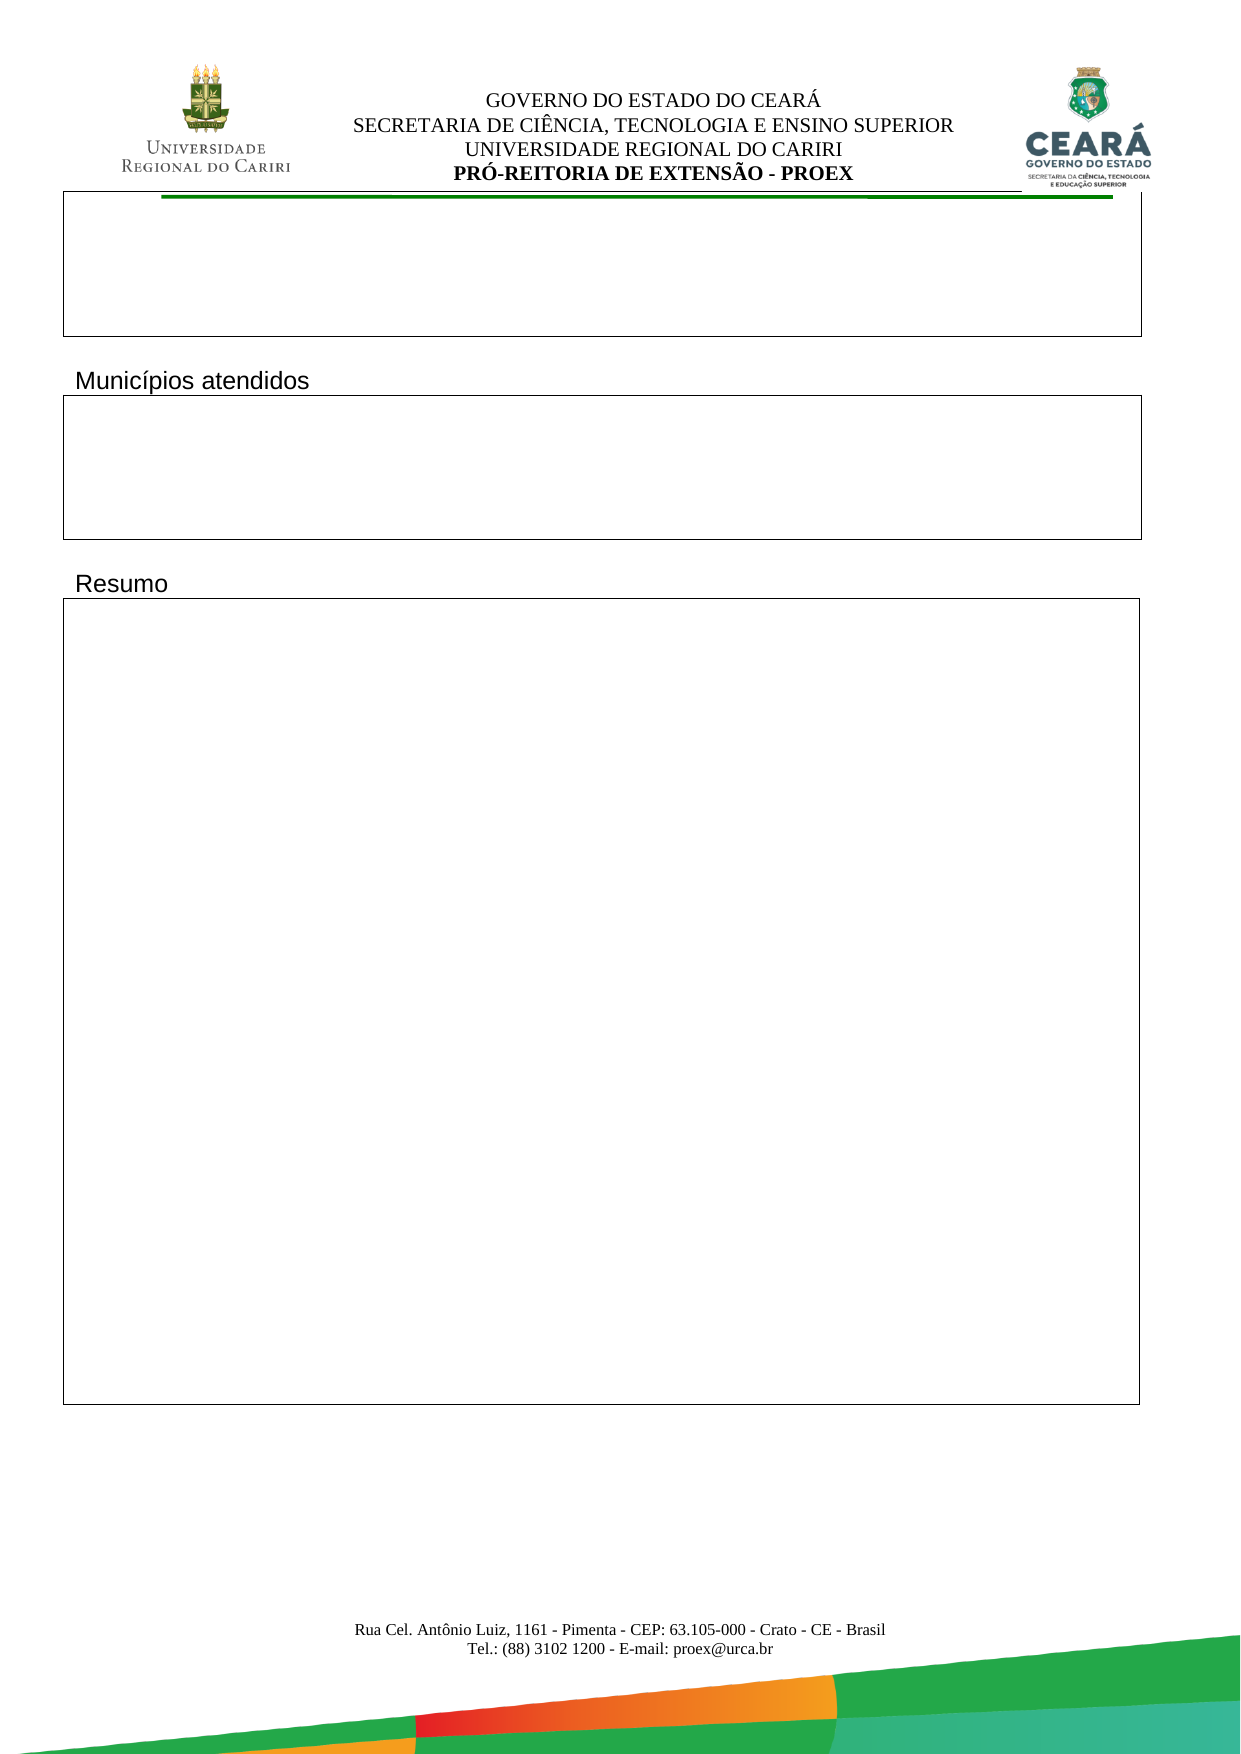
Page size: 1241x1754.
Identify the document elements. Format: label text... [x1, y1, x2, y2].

table_header [64, 192, 1141, 336]
text Resumo [75, 569, 1165, 598]
picture [6, 1634, 1241, 1754]
table_header [64, 396, 1141, 539]
table_header [64, 599, 1139, 1404]
picture [1021, 64, 1154, 192]
picture [121, 64, 290, 172]
text Municípios atendidos [75, 366, 1165, 394]
